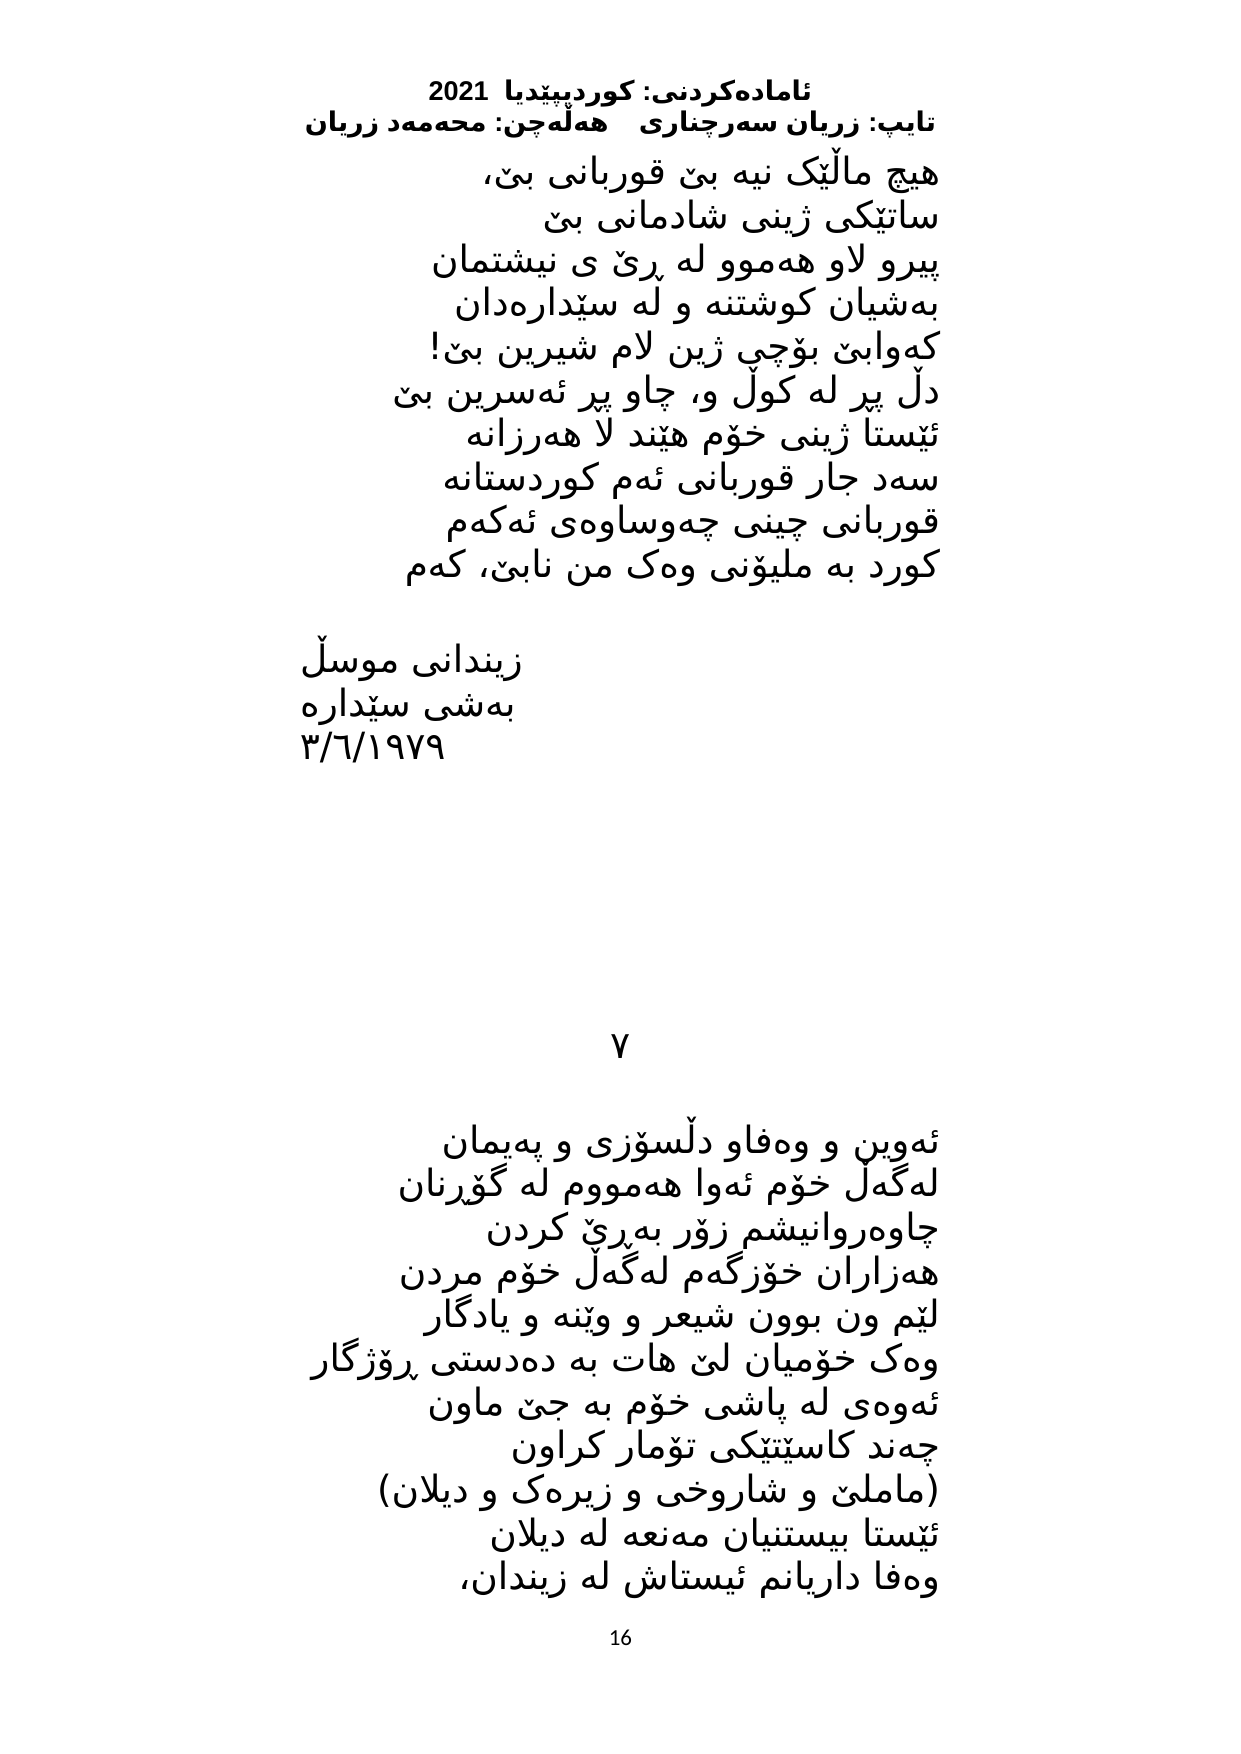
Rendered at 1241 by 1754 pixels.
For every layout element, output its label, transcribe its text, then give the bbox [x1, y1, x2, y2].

text بەشی سێدارە [300, 681, 940, 725]
text کورد بە ملیۆنی وەک من نابێ، کەم [300, 543, 940, 586]
text لێم ون بوون شیعر و وێنە و یادگار [300, 1293, 940, 1337]
text وەفا داریانم ئیستاش لە زیندان، [300, 1555, 940, 1598]
text پیرو لاو هەموو لە ڕێ ی نیشتمان [300, 237, 940, 281]
text ئەوەی لە پاشی خۆم بە جێ ماون [300, 1380, 940, 1424]
text (ماملێ و شاروخی و زیرەک و دیلان) [300, 1467, 940, 1511]
text ٣/٦/١٩٧٩ [300, 725, 940, 768]
text دڵ پڕ لە کوڵ و، چاو پڕ ئەسرین بێ [300, 368, 940, 412]
text هیچ ماڵێک نیە بێ قوربانی بێ، [300, 150, 940, 194]
text ئەوین و وەفاو دڵسۆزی و پەیمان [300, 1118, 940, 1162]
text چاوەروانیشم زۆر بەڕێ کردن [300, 1206, 940, 1249]
text وەک خۆمیان لێ هات بە دەدستی ڕۆژگار [300, 1337, 940, 1380]
text بەشیان کوشتنە و لە سێدارەدان [300, 281, 940, 324]
text ئێستا بیستنیان مەنعە لە دیلان [300, 1511, 940, 1555]
text هەزاران خۆزگەم لەگەڵ خۆم مردن [300, 1249, 940, 1293]
text زیندانی موسڵ [300, 637, 940, 681]
text ساتێکی ژینی شادمانی بێ [300, 194, 940, 237]
text قوربانی چینی چەوساوەی ئەکەم [300, 499, 940, 543]
text سەد جار قوربانی ئەم کوردستانە [300, 456, 940, 499]
text ئێستا ژینی خۆم هێند لا هەرزانە [300, 412, 940, 456]
text چەند کاسێتێکی تۆمار کراون [300, 1424, 940, 1467]
text ٧ [300, 1024, 940, 1067]
text لەگەڵ خۆم ئەوا هەمووم لە گۆڕنان [300, 1162, 940, 1206]
text کەوابێ بۆچی ژین لام شیرین بێ! [300, 324, 940, 368]
